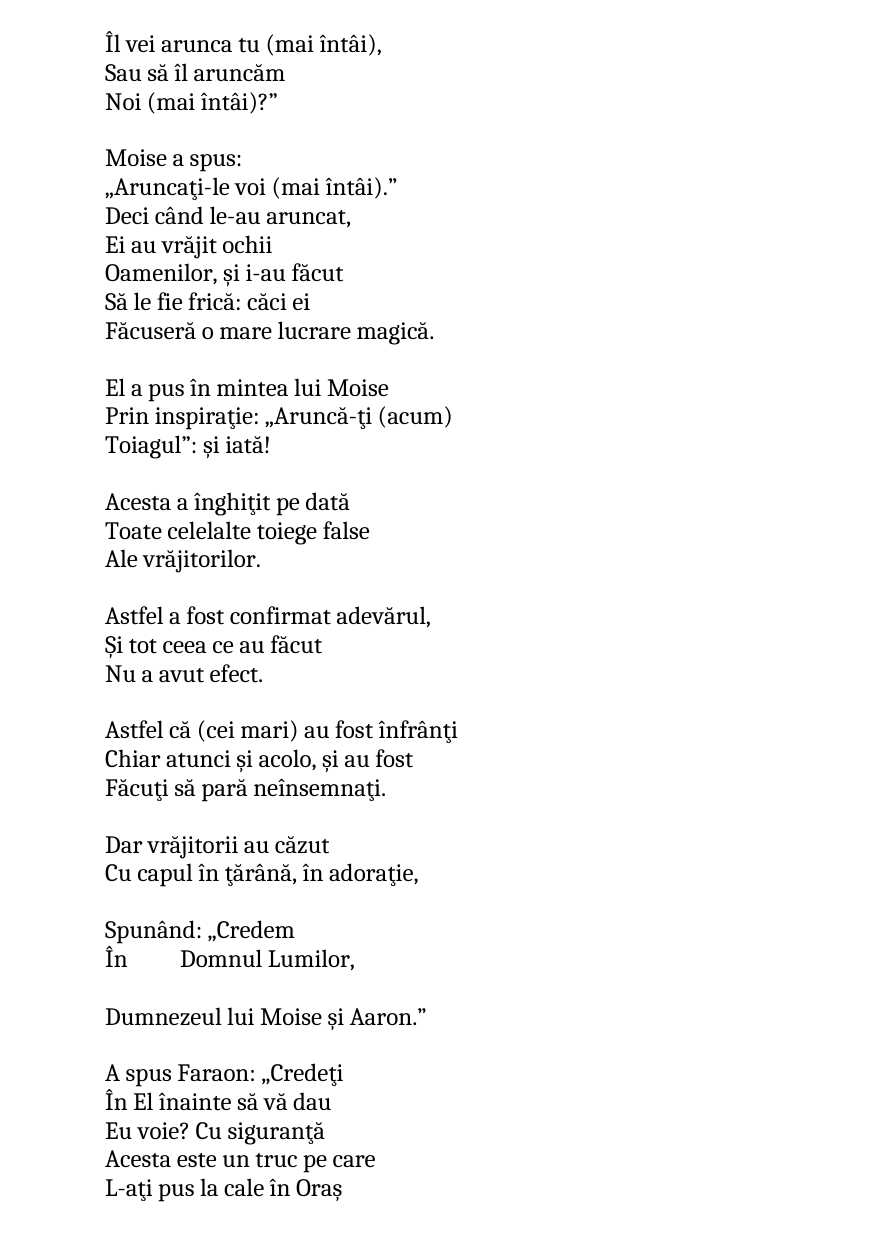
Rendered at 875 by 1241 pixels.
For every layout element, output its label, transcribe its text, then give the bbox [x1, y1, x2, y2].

text L-aţi pus la cale în Oraş [30, 1174, 844, 1203]
text Şi tot ceea ce au făcut [30, 631, 844, 659]
text Acesta a înghiţit pe dată [30, 488, 844, 517]
text Ei au vrăjit ochii [30, 231, 844, 259]
text Făcuseră o mare lucrare magică. [30, 317, 844, 346]
text Dumnezeul lui Moise şi Aaron.” [30, 1002, 844, 1031]
text Deci când le-au aruncat, [30, 202, 844, 231]
text Noi (mai întâi)?” [30, 87, 844, 116]
text Oamenilor, şi i-au făcut [30, 259, 844, 288]
text Spunând: „Credem [30, 916, 844, 945]
text Moise a spus: [30, 144, 844, 173]
text „Aruncaţi-le voi (mai întâi).” [30, 173, 844, 202]
text Chiar atunci şi acolo, şi au fost [30, 745, 844, 774]
text În Domnul Lumilor, [30, 945, 844, 974]
text Sau să îl aruncăm [30, 59, 844, 87]
text În El înainte să vă dau [30, 1088, 844, 1117]
text Toate celelalte toiege false [30, 517, 844, 545]
text Astfel că (cei mari) au fost înfrânţi [30, 716, 844, 745]
text Astfel a fost confirmat adevărul, [30, 602, 844, 631]
text A spus Faraon: „Credeţi [30, 1059, 844, 1088]
text Făcuţi să pară neînsemnaţi. [30, 774, 844, 803]
text Prin inspiraţie: „Aruncă-ţi (acum) [30, 402, 844, 431]
text El a pus în mintea lui Moise [30, 373, 844, 402]
text Îl vei arunca tu (mai întâi), [30, 30, 844, 59]
text Dar vrăjitorii au căzut [30, 831, 844, 859]
text Acesta este un truc pe care [30, 1145, 844, 1174]
text Să le fie frică: căci ei [30, 288, 844, 317]
text Toiagul”: şi iată! [30, 431, 844, 460]
text Ale vrăjitorilor. [30, 545, 844, 574]
text Eu voie? Cu siguranţă [30, 1117, 844, 1145]
text Cu capul în ţărână, în adoraţie, [30, 859, 844, 888]
text Nu a avut efect. [30, 659, 844, 688]
